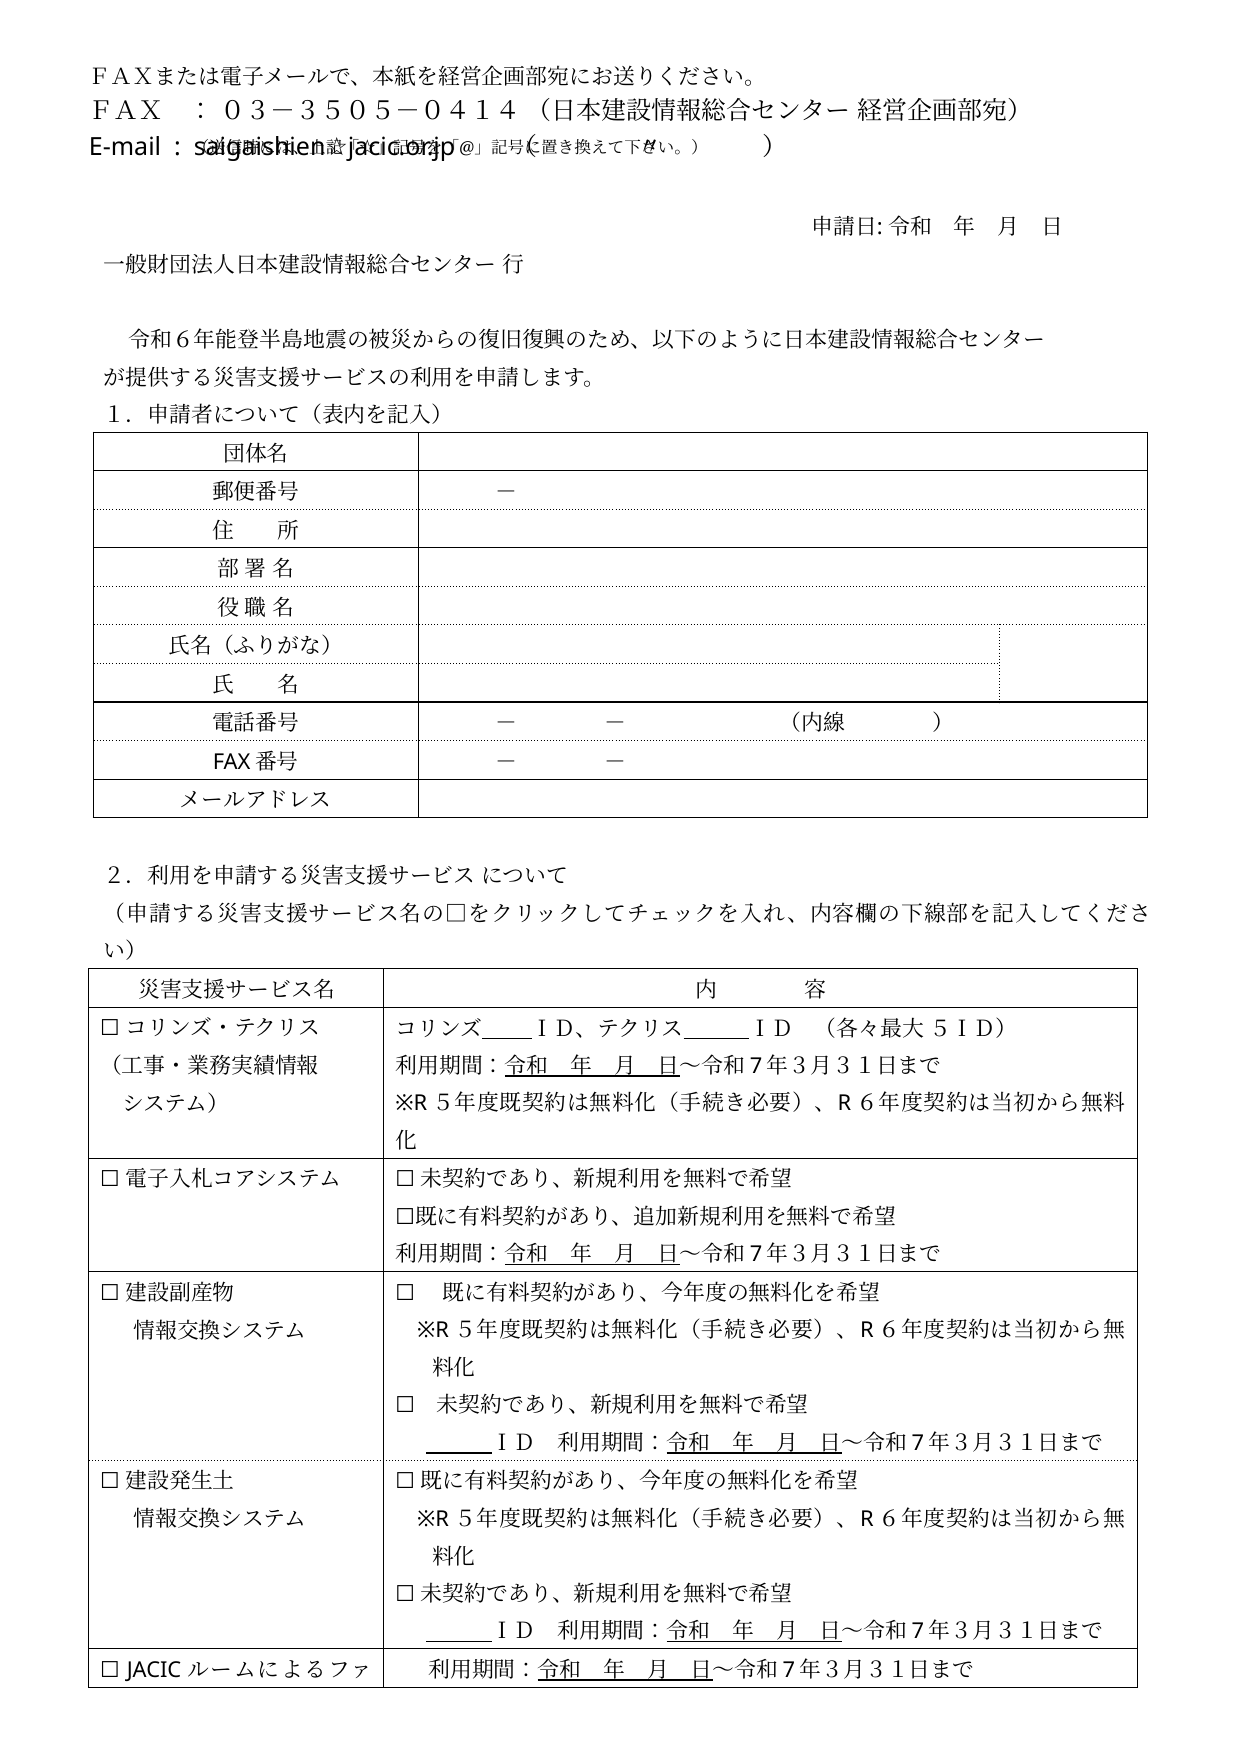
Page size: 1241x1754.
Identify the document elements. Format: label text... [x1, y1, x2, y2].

table_cell 未契約であり、新規利用を無料で希望 既に有料契約があり、追加新規利用を無料で希望 利用期間：令和 年 月 日～令和7年３月３１日まで [384, 1159, 1137, 1271]
table_cell 氏名（ふりがな） [94, 624, 418, 663]
table_cell 氏 名 [94, 663, 418, 701]
table_cell 既に有料契約があり、今年度の無料化を希望 ※R５年度既契約は無料化（手続き必要）、R６年度契約は当初から無料化 未契約であり、新規利用を無料で希望 ＩＤ 利用期間：令和 年 月 日～令和7年３月３１日まで [384, 1272, 1137, 1460]
table_cell [419, 509, 1147, 547]
table_cell － － （内線 ） [419, 703, 1147, 740]
text 一般財団法人日本建設情報総合センター 行 [103, 244, 1063, 282]
text ２．利用を申請する災害支援サービス について [103, 856, 1152, 893]
text （申請する災害支援サービス名の□をクリックしてチェックを入れ、内容欄の下線部を記入してください） [103, 893, 1152, 968]
table_cell コリンズ ＩＤ、テクリス ＩＤ （各々最大 ５ＩＤ） 利用期間：令和 年 月 日～令和7年３月３１日まで ※R５年度既契約は無料化（手続き必要）、R６年度契約は当初から無料化 [384, 1008, 1137, 1158]
table_cell [419, 548, 1147, 586]
table_cell [419, 663, 999, 701]
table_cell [89, 1649, 383, 1687]
table_cell 部 署 名 [94, 548, 418, 586]
table_cell [419, 586, 1147, 624]
table_cell 郵便番号 [94, 471, 418, 509]
text 令和６年能登半島地震の被災からの復旧復興のため、以下のように日本建設情報総合センターが提供する災害支援サービスの利用を申請します。 [103, 319, 1063, 394]
table_cell FAX番号 [94, 740, 418, 778]
table_cell 役 職 名 [94, 586, 418, 624]
table_cell 建設副産物 情報交換システム [89, 1272, 383, 1460]
table_header 団体名 [94, 433, 418, 470]
table_cell [419, 780, 1147, 817]
table_cell 電話番号 [94, 703, 418, 740]
table_header 災害支援サービス名 [89, 969, 383, 1007]
table_cell － [419, 471, 1147, 509]
table_cell 既に有料契約があり、今年度の無料化を希望 ※R５年度既契約は無料化（手続き必要）、R６年度契約は当初から無料化 未契約であり、新規利用を無料で希望 ＩＤ 利用期間：令和 年 月 日～令和7年３月３１日まで [384, 1460, 1137, 1648]
text １．申請者について（表内を記入） [103, 394, 1063, 432]
table_cell 電子入札コアシステム [89, 1159, 383, 1271]
table_cell 住 所 [94, 509, 418, 547]
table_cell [384, 1649, 1137, 1687]
table_header 内 容 [384, 969, 1137, 1007]
table_cell 建設発生土 情報交換システム [89, 1460, 383, 1648]
table_cell [419, 624, 999, 663]
table_cell － － [419, 740, 1147, 778]
table_cell メールアドレス [94, 780, 418, 817]
text 申請日: 令和 年 月 日 [177, 207, 1063, 244]
table_cell [999, 624, 1147, 701]
table_header [419, 433, 1147, 470]
table_cell コリンズ・テクリス （工事・業務実績情報 システム） [89, 1008, 383, 1158]
